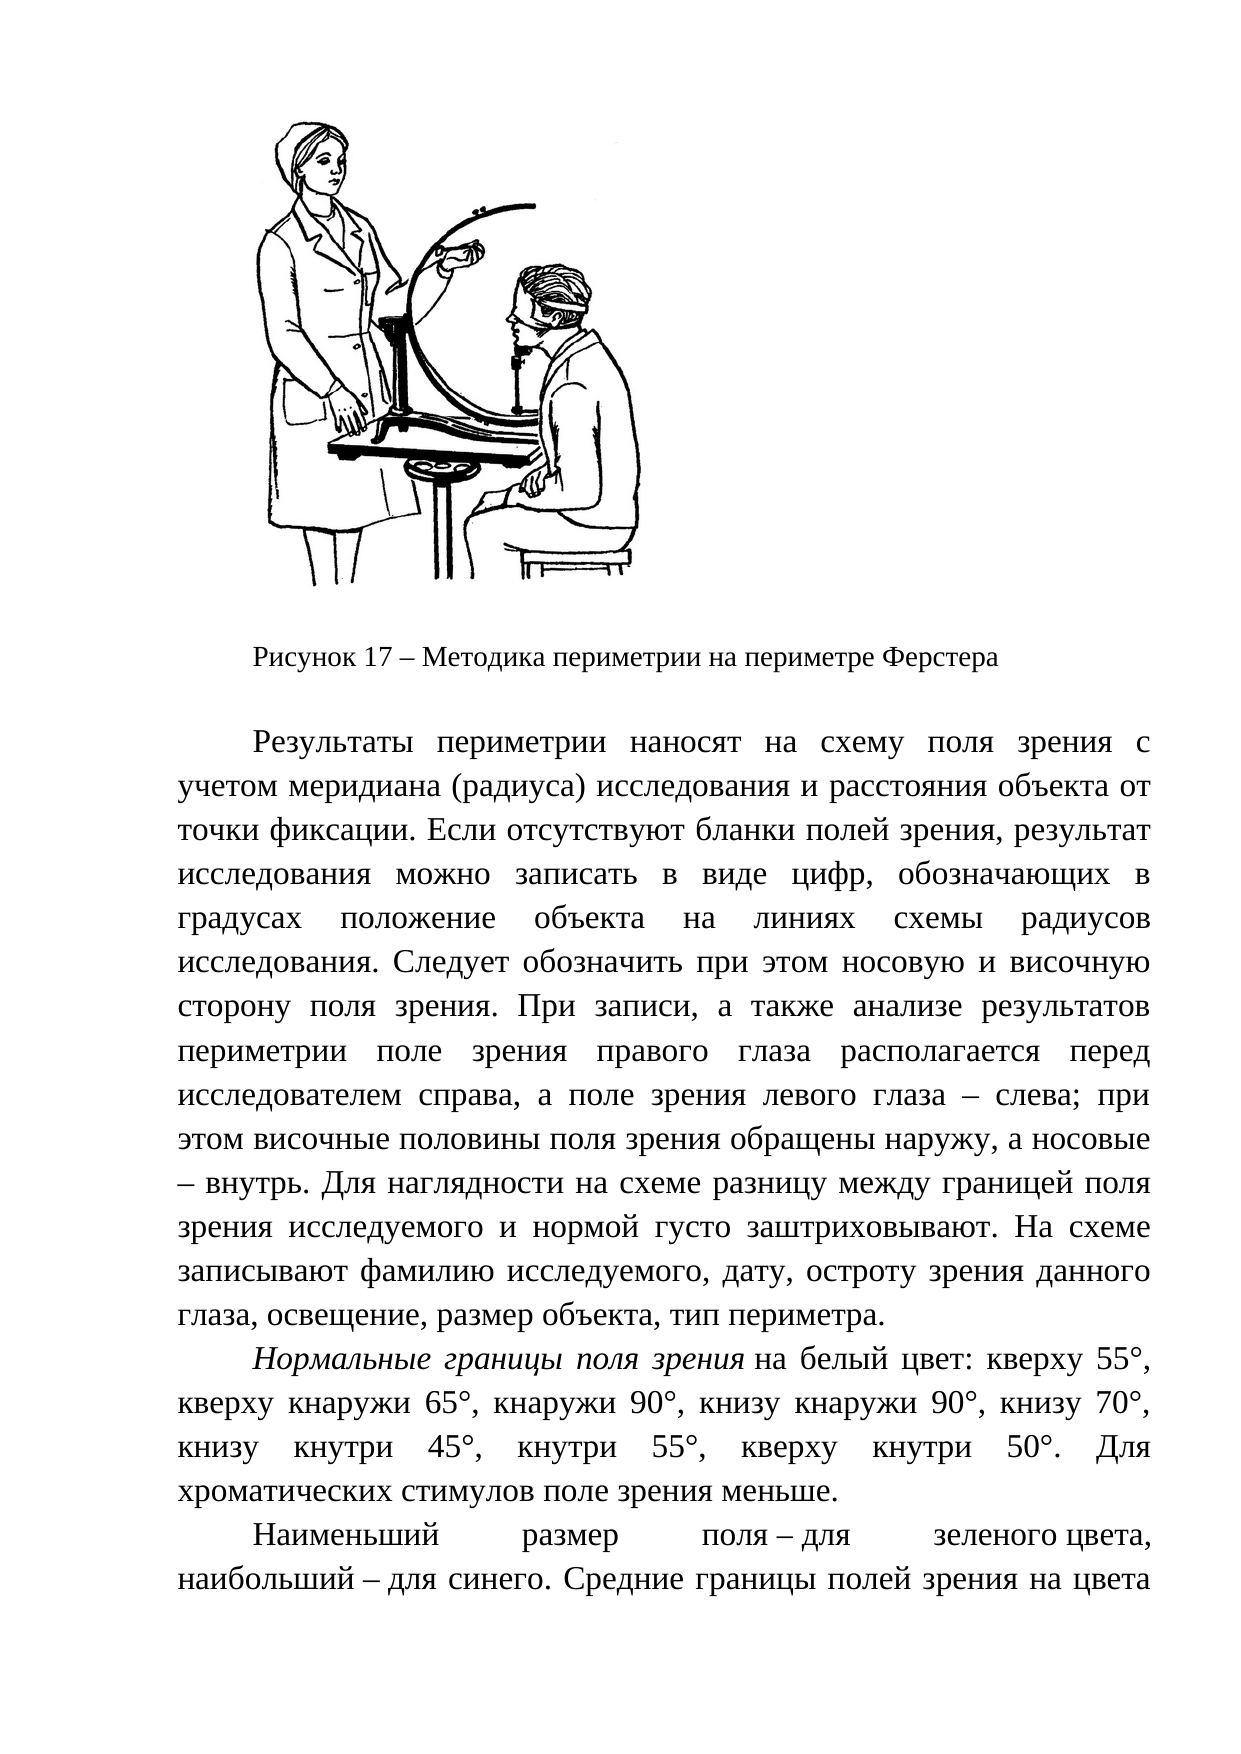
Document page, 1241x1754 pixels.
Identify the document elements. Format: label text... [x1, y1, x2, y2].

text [177, 1514, 1152, 1597]
text Рисунок 17 – Методика периметрии на периметре Ферстера [177, 639, 1152, 672]
text Нормальные границы поля зрения на белый цвет: кверху 55°, кверху кнаружи 65°, кнаружи 90°, книзу кнаружи 90°, книзу 70°, книзу кнутри 45°, кнутри 55°, кверху кнутри 50°. Для хроматических стимулов поле зрения меньше. [177, 1465, 1152, 1509]
picture [252, 118, 642, 591]
text Результаты периметрии наносят на схему поля зрения с учетом меридиана (радиуса) исследования и расстояния объекта от точки фиксации. Если отсутствуют бланки полей зрения, результат исследования можно записать в виде цифр, обозначающих в градусах положение объекта на линиях схемы радиусов исследования. Следует обозначить при этом носовую и височную сторону поля зрения. При записи, а также анализе результатов периметрии поле зрения правого глаза располагается перед исследователем справа, а поле зрения левого глаза – слева; при этом височные половины поля зрения обращены наружу, а носовые – внутрь. Для наглядности на схеме разницу между границей поля зрения исследуемого и нормой густо заштриховывают. На схеме записывают фамилию исследуемого, дату, остроту зрения данного глаза, освещение, размер объекта, тип периметра. [177, 721, 1152, 1332]
text Нормальные границы поля зрения на белый цвет: кверху 55°, кверху кнаружи 65°, кнаружи 90°, книзу кнаружи 90°, книзу 70°, книзу кнутри 45°, кнутри 55°, кверху кнутри 50°. Для хроматических стимулов поле зрения меньше. [177, 1338, 1152, 1382]
